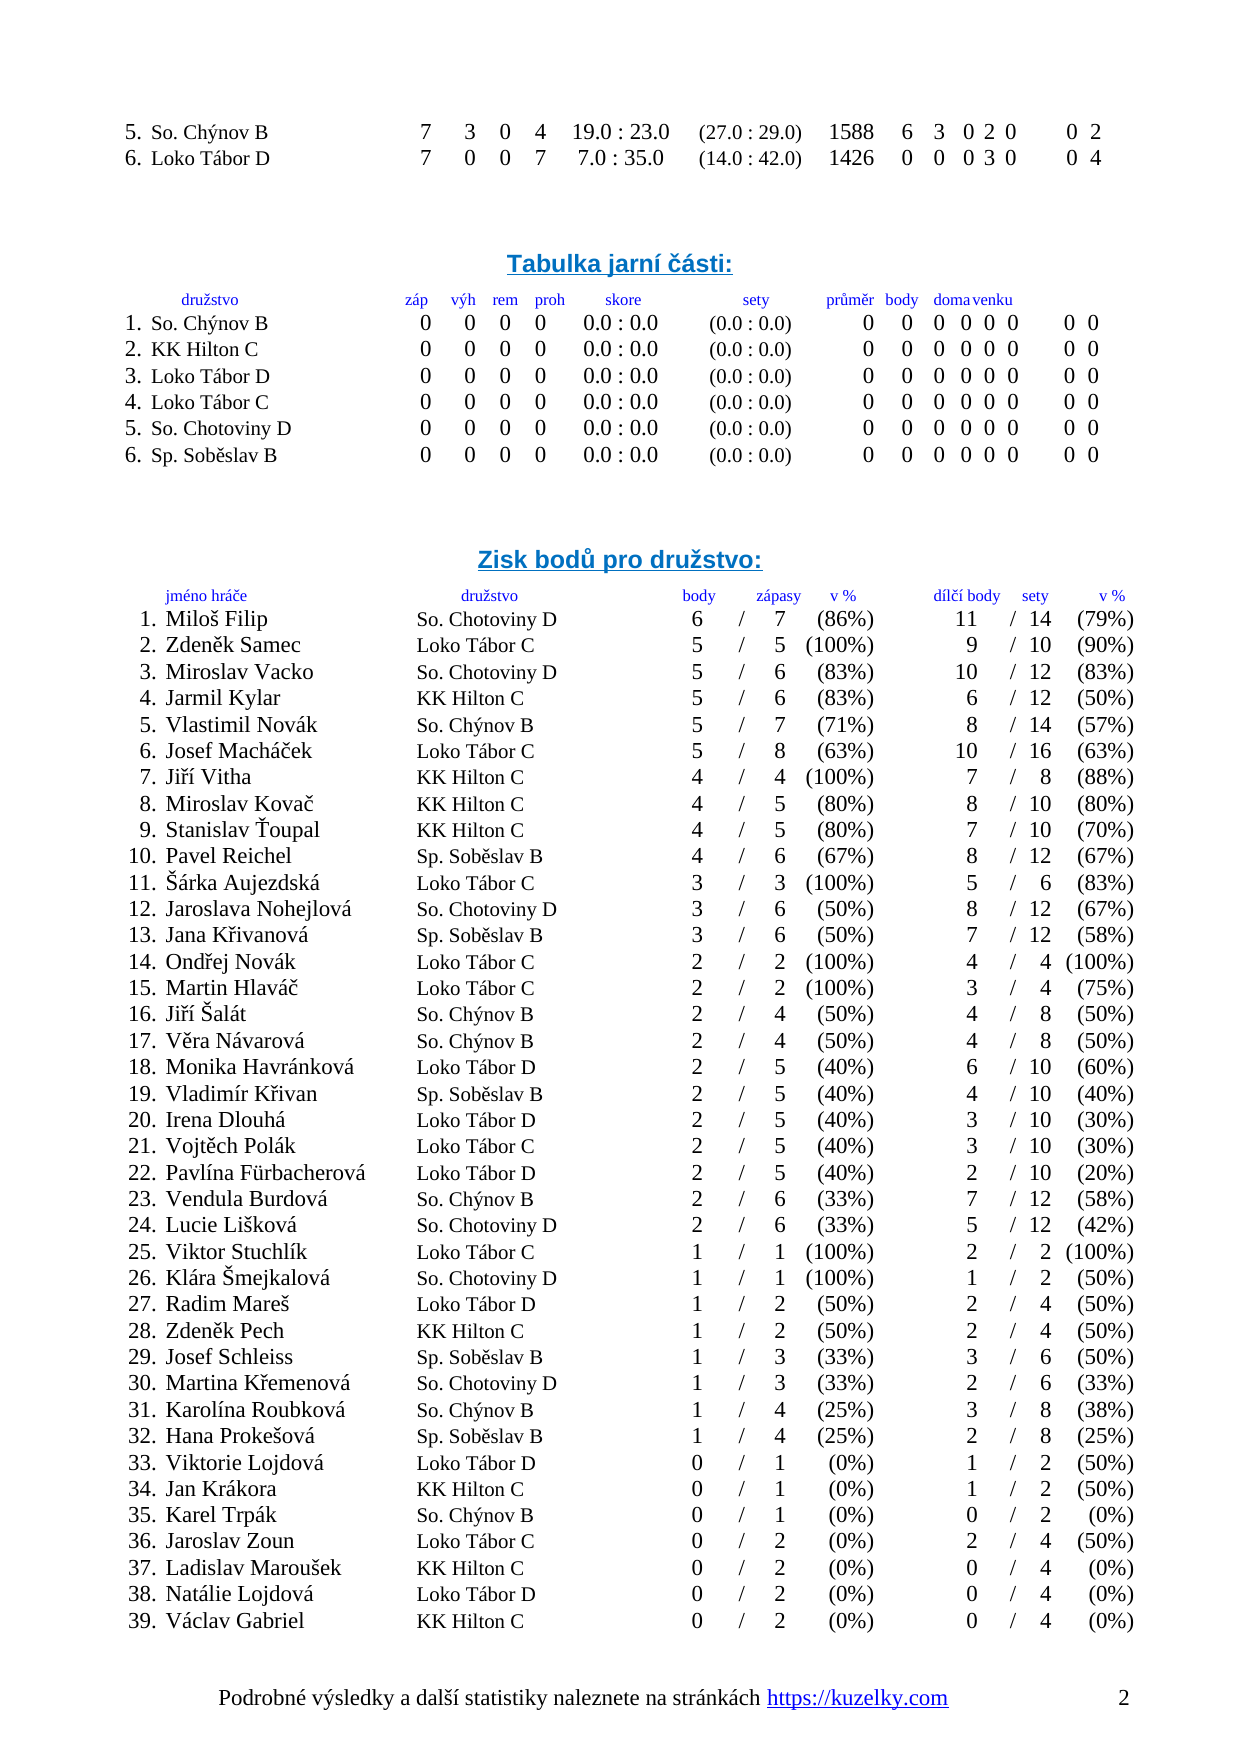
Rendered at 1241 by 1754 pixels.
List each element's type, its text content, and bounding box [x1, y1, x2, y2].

text 27. Radim Mareš Loko Tábor D 1 / 2 (50%) 2 / 4 (50%) [106, 1290, 1134, 1317]
text 16. Jiří Šalát So. Chýnov B 2 / 4 (50%) 4 / 8 (50%) [106, 1001, 1134, 1027]
text 12. Jaroslava Nohejlová So. Chotoviny D 3 / 6 (50%) 8 / 12 (67%) [106, 895, 1134, 921]
text družstvo záp výh rem proh skore sety průměr body doma venku [106, 290, 1134, 309]
text 13. Jana Křivanová Sp. Soběslav B 3 / 6 (50%) 7 / 12 (58%) [106, 921, 1134, 948]
text 6. Loko Tábor D 7 0 0 7 7.0 : 35.0 (14.0 : 42.0) 1426 0 0 0 3 0 0 4 [106, 144, 1134, 171]
text 32. Hana Prokešová Sp. Soběslav B 1 / 4 (25%) 2 / 8 (25%) [106, 1422, 1134, 1448]
text 3. Miroslav Vacko So. Chotoviny D 5 / 6 (83%) 10 / 12 (83%) [106, 658, 1134, 684]
text 22. Pavlína Fürbacherová Loko Tábor D 2 / 5 (40%) 2 / 10 (20%) [106, 1159, 1134, 1185]
text 2. KK Hilton C 0 0 0 0 0.0 : 0.0 (0.0 : 0.0) 0 0 0 0 0 0 0 0 [106, 335, 1134, 362]
text 2. Zdeněk Samec Loko Tábor C 5 / 5 (100%) 9 / 10 (90%) [106, 632, 1134, 658]
text 3. Loko Tábor D 0 0 0 0 0.0 : 0.0 (0.0 : 0.0) 0 0 0 0 0 0 0 0 [106, 362, 1134, 388]
text 8. Miroslav Kovač KK Hilton C 4 / 5 (80%) 8 / 10 (80%) [106, 790, 1134, 816]
text 38. Natálie Lojdová Loko Tábor D 0 / 2 (0%) 0 / 4 (0%) [106, 1580, 1134, 1607]
text 26. Klára Šmejkalová So. Chotoviny D 1 / 1 (100%) 1 / 2 (50%) [106, 1264, 1134, 1290]
text 30. Martina Křemenová So. Chotoviny D 1 / 3 (33%) 2 / 6 (33%) [106, 1369, 1134, 1396]
text 37. Ladislav Maroušek KK Hilton C 0 / 2 (0%) 0 / 4 (0%) [106, 1554, 1134, 1580]
text 6. Josef Macháček Loko Tábor C 5 / 8 (63%) 10 / 16 (63%) [106, 737, 1134, 763]
text 11. Šárka Aujezdská Loko Tábor C 3 / 3 (100%) 5 / 6 (83%) [106, 869, 1134, 895]
text 9. Stanislav Ťoupal KK Hilton C 4 / 5 (80%) 7 / 10 (70%) [106, 816, 1134, 842]
text 10. Pavel Reichel Sp. Soběslav B 4 / 6 (67%) 8 / 12 (67%) [106, 842, 1134, 869]
text 28. Zdeněk Pech KK Hilton C 1 / 2 (50%) 2 / 4 (50%) [106, 1317, 1134, 1343]
text 5. Vlastimil Novák So. Chýnov B 5 / 7 (71%) 8 / 14 (57%) [106, 711, 1134, 737]
text 24. Lucie Lišková So. Chotoviny D 2 / 6 (33%) 5 / 12 (42%) [106, 1211, 1134, 1238]
text Zisk bodů pro družstvo: [94, 545, 1145, 573]
text 5. So. Chýnov B 7 3 0 4 19.0 : 23.0 (27.0 : 29.0) 1588 6 3 0 2 0 0 2 [106, 118, 1134, 144]
text 39. Václav Gabriel KK Hilton C 0 / 2 (0%) 0 / 4 (0%) [106, 1607, 1134, 1633]
text 7. Jiří Vitha KK Hilton C 4 / 4 (100%) 7 / 8 (88%) [106, 763, 1134, 790]
text 14. Ondřej Novák Loko Tábor C 2 / 2 (100%) 4 / 4 (100%) [106, 948, 1134, 974]
text 17. Věra Návarová So. Chýnov B 2 / 4 (50%) 4 / 8 (50%) [106, 1027, 1134, 1053]
text 34. Jan Krákora KK Hilton C 0 / 1 (0%) 1 / 2 (50%) [106, 1475, 1134, 1501]
text 19. Vladimír Křivan Sp. Soběslav B 2 / 5 (40%) 4 / 10 (40%) [106, 1079, 1134, 1106]
text 1. Miloš Filip So. Chotoviny D 6 / 7 (86%) 11 / 14 (79%) [106, 605, 1134, 632]
text 1. So. Chýnov B 0 0 0 0 0.0 : 0.0 (0.0 : 0.0) 0 0 0 0 0 0 0 0 [106, 309, 1134, 335]
text 31. Karolína Roubková So. Chýnov B 1 / 4 (25%) 3 / 8 (38%) [106, 1396, 1134, 1422]
text Tabulka jarní části: [94, 248, 1145, 277]
text 15. Martin Hlaváč Loko Tábor C 2 / 2 (100%) 3 / 4 (75%) [106, 974, 1134, 1001]
text 21. Vojtěch Polák Loko Tábor C 2 / 5 (40%) 3 / 10 (30%) [106, 1132, 1134, 1159]
text 33. Viktorie Lojdová Loko Tábor D 0 / 1 (0%) 1 / 2 (50%) [106, 1448, 1134, 1475]
text 25. Viktor Stuchlík Loko Tábor C 1 / 1 (100%) 2 / 2 (100%) [106, 1238, 1134, 1264]
text 4. Jarmil Kylar KK Hilton C 5 / 6 (83%) 6 / 12 (50%) [106, 684, 1134, 711]
text 6. Sp. Soběslav B 0 0 0 0 0.0 : 0.0 (0.0 : 0.0) 0 0 0 0 0 0 0 0 [106, 441, 1134, 467]
text 20. Irena Dlouhá Loko Tábor D 2 / 5 (40%) 3 / 10 (30%) [106, 1106, 1134, 1132]
text 5. So. Chotoviny D 0 0 0 0 0.0 : 0.0 (0.0 : 0.0) 0 0 0 0 0 0 0 0 [106, 414, 1134, 441]
text 35. Karel Trpák So. Chýnov B 0 / 1 (0%) 0 / 2 (0%) [106, 1501, 1134, 1528]
text 23. Vendula Burdová So. Chýnov B 2 / 6 (33%) 7 / 12 (58%) [106, 1185, 1134, 1211]
text 18. Monika Havránková Loko Tábor D 2 / 5 (40%) 6 / 10 (60%) [106, 1053, 1134, 1079]
text jméno hráče družstvo body zápasy v % dílčí body sety v % [106, 586, 1134, 605]
text 4. Loko Tábor C 0 0 0 0 0.0 : 0.0 (0.0 : 0.0) 0 0 0 0 0 0 0 0 [106, 388, 1134, 414]
text 29. Josef Schleiss Sp. Soběslav B 1 / 3 (33%) 3 / 6 (50%) [106, 1343, 1134, 1369]
text 36. Jaroslav Zoun Loko Tábor C 0 / 2 (0%) 2 / 4 (50%) [106, 1528, 1134, 1554]
